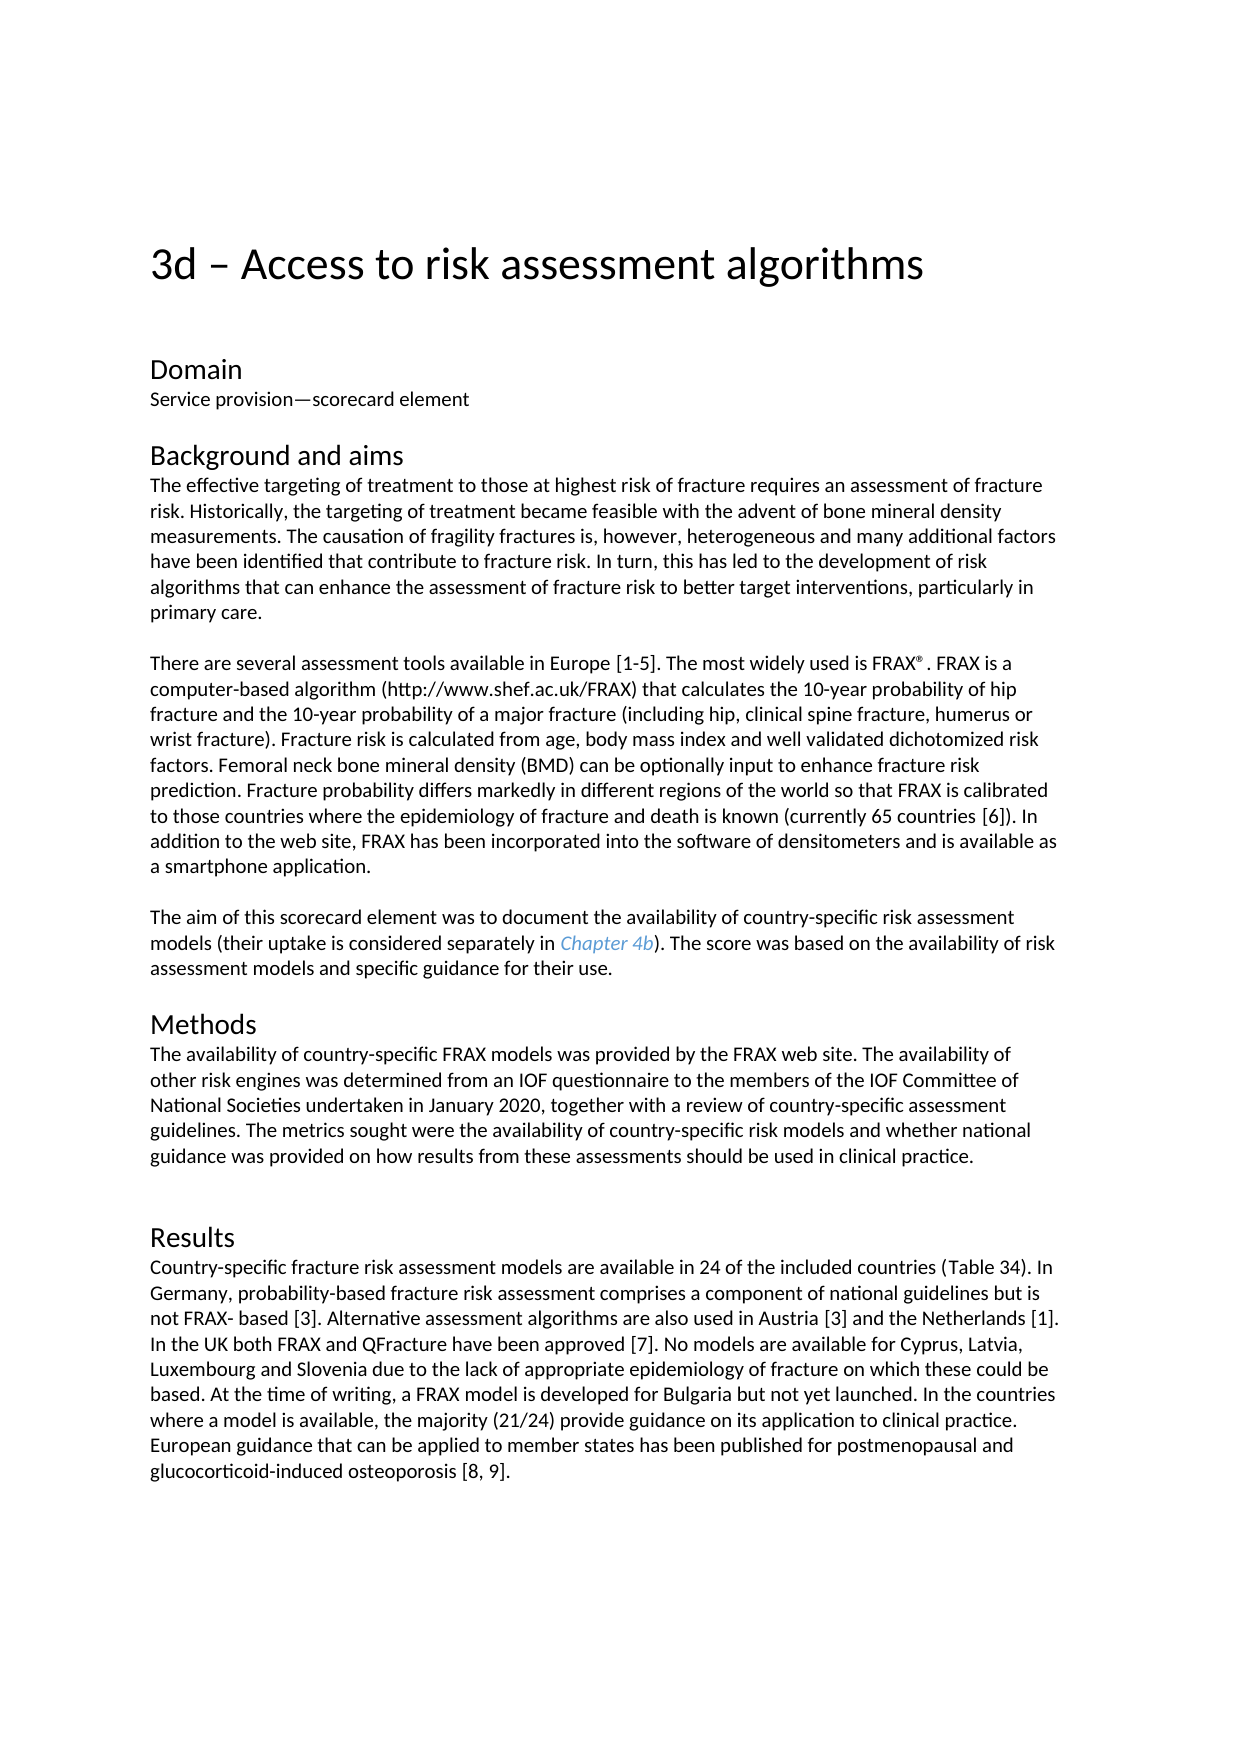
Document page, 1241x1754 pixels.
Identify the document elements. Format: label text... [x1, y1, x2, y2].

subtitle Methods [150, 1006, 1135, 1041]
text The aim of this scorecard element was to document the availability of country-specific risk assessment models (their uptake is considered separately in Chapter 4b). The score was based on the availability of risk assessment models and specific guidance for their use. [150, 904, 1060, 981]
subtitle Background and aims [150, 437, 1135, 472]
subtitle Domain [150, 351, 1135, 386]
subtitle Results [150, 1219, 1135, 1254]
text There are several assessment tools available in Europe [1-5]. The most widely used is FRAX®. FRAX is a computer-based algorithm (http://www.shef.ac.uk/FRAX) that calculates the 10-year probability of hip fracture and the 10-year probability of a major fracture (including hip, clinical spine fracture, humerus or wrist fracture). Fracture risk is calculated from age, body mass index and well validated dichotomized risk factors. Femoral neck bone mineral density (BMD) can be optionally input to enhance fracture risk prediction. Fracture probability differs markedly in different regions of the world so that FRAX is calibrated to those countries where the epidemiology of fracture and death is known (currently 65 countries [6]). In addition to the web site, FRAX has been incorporated into the software of densitometers and is available as a smartphone application. [150, 650, 1060, 879]
subtitle 3d – Access to risk assessment algorithms [150, 235, 1054, 291]
text The availability of country-specific FRAX models was provided by the FRAX web site. The availability of other risk engines was determined from an IOF questionnaire to the members of the IOF Committee of National Societies undertaken in January 2020, together with a review of country-specific assessment guidelines. The metrics sought were the availability of country-specific risk models and whether national guidance was provided on how results from these assessments should be used in clinical practice. [150, 1041, 1060, 1168]
text Service provision—scorecard element [150, 386, 1060, 412]
text The effective targeting of treatment to those at highest risk of fracture requires an assessment of fracture risk. Historically, the targeting of treatment became feasible with the advent of bone mineral density measurements. The causation of fragility fractures is, however, heterogeneous and many additional factors have been identified that contribute to fracture risk. In turn, this has led to the development of risk algorithms that can enhance the assessment of fracture risk to better target interventions, particularly in primary care. [150, 472, 1060, 625]
text Country-specific fracture risk assessment models are available in 24 of the included countries (Table 34). In Germany, probability-based fracture risk assessment comprises a component of national guidelines but is not FRAX- based [3]. Alternative assessment algorithms are also used in Austria [3] and the Netherlands [1]. In the UK both FRAX and QFracture have been approved [7]. No models are available for Cyprus, Latvia, Luxembourg and Slovenia due to the lack of appropriate epidemiology of fracture on which these could be based. At the time of writing, a FRAX model is developed for Bulgaria but not yet launched. In the countries where a model is available, the majority (21/24) provide guidance on its application to clinical practice. European guidance that can be applied to member states has been published for postmenopausal and glucocorticoid-induced osteoporosis [8, 9]. [150, 1254, 1060, 1483]
